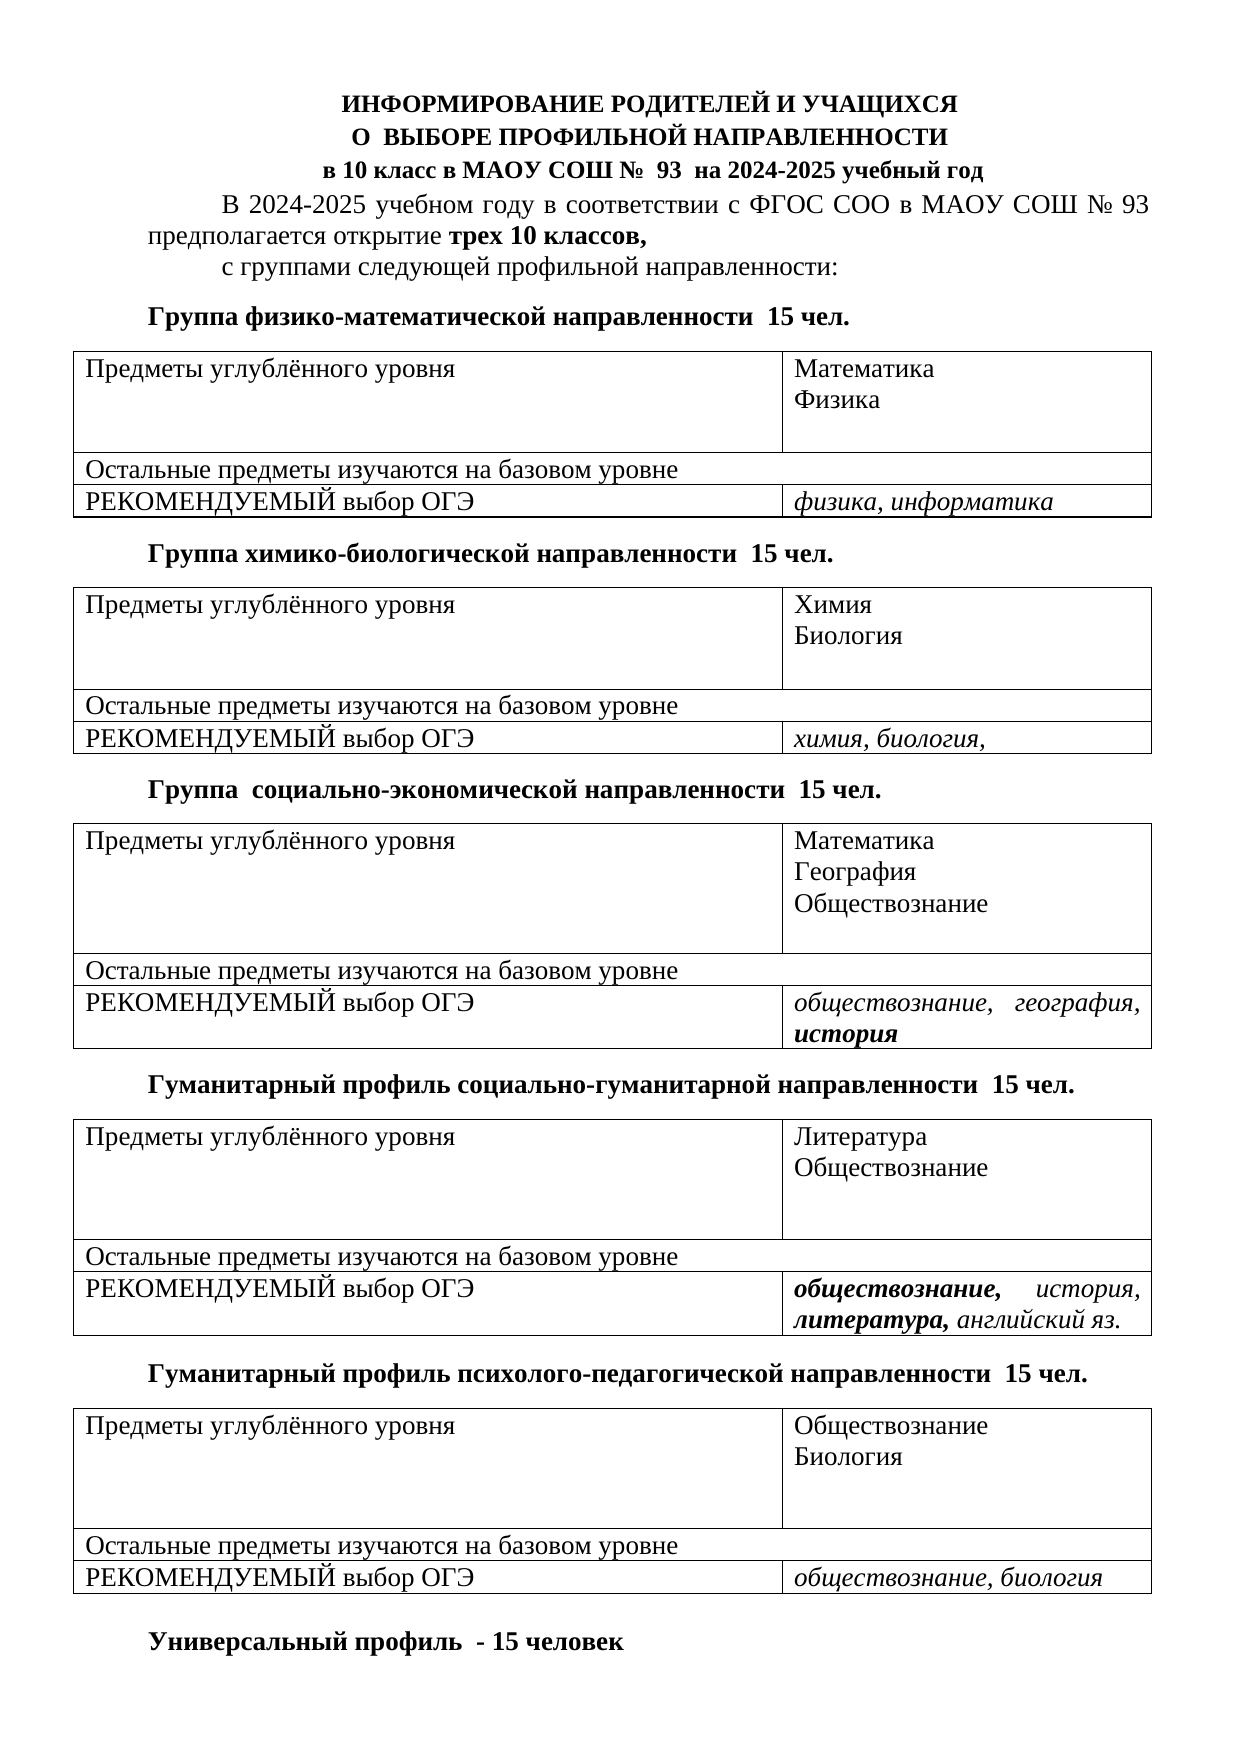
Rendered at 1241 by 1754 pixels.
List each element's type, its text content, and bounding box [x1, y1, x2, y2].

text В 2024-2025 учебном году в соответствии с ФГОС СОО в МАОУ СОШ № 93 предполагается открытие трех 10 классов, [148, 188, 1152, 250]
table_header Математика Физика [783, 352, 1151, 452]
table_cell Остальные предметы изучаются на базовом уровне [74, 954, 1151, 985]
table_cell обществознание, география, история [783, 986, 1151, 1048]
table_cell обществознание, история, литература, английский яз. [783, 1272, 1151, 1334]
table_cell обществознание, биология [783, 1561, 1151, 1592]
table_cell Остальные предметы изучаются на базовом уровне [74, 1240, 1151, 1271]
text Гуманитарный профиль психолого-педагогической направленности 15 чел. [148, 1357, 1152, 1389]
table_cell РЕКОМЕНДУЕМЫЙ выбор ОГЭ [74, 1561, 782, 1592]
table_cell РЕКОМЕНДУЕМЫЙ выбор ОГЭ [74, 986, 782, 1048]
table_header Обществознание Биология [783, 1409, 1151, 1528]
table_cell Остальные предметы изучаются на базовом уровне [74, 690, 1151, 721]
text с группами следующей профильной направленности: [148, 250, 1152, 281]
text Универсальный профиль - 15 человек [148, 1624, 1152, 1656]
table_header Предметы углублённого уровня [74, 1409, 782, 1528]
table_header Предметы углублённого уровня [74, 352, 782, 452]
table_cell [74, 1529, 1151, 1560]
table_header Предметы углублённого уровня [74, 1120, 782, 1239]
table_cell РЕКОМЕНДУЕМЫЙ выбор ОГЭ [74, 485, 782, 516]
text Гуманитарный профиль социально-гуманитарной направленности 15 чел. [148, 1068, 1152, 1099]
text ИНФОРМИРОВАНИЕ РОДИТЕЛЕЙ И УЧАЩИХСЯ [148, 89, 1152, 117]
table_cell химия, биология, [783, 722, 1151, 753]
table_cell РЕКОМЕНДУЕМЫЙ выбор ОГЭ [74, 1272, 782, 1334]
text Группа физико-математической направленности 15 чел. [148, 300, 1152, 331]
text в 10 класс в МАОУ СОШ № 93 на 2024-2025 учебный год [148, 155, 1152, 183]
table_header Предметы углублённого уровня [74, 588, 782, 688]
table_header Литература Обществознание [783, 1120, 1151, 1239]
table_cell Остальные предметы изучаются на базовом уровне [74, 453, 1151, 484]
text Группа социально-экономической направленности 15 чел. [148, 773, 1152, 804]
text О ВЫБОРЕ ПРОФИЛЬНОЙ НАПРАВЛЕННОСТИ [148, 122, 1152, 150]
table_cell физика, информатика [783, 485, 1151, 516]
text Группа химико-биологической направленности 15 чел. [148, 537, 1152, 568]
table_header Математика География Обществознание [783, 824, 1151, 953]
table_header Химия Биология [783, 588, 1151, 688]
table_cell РЕКОМЕНДУЕМЫЙ выбор ОГЭ [74, 722, 782, 753]
table_header Предметы углублённого уровня [74, 824, 782, 953]
